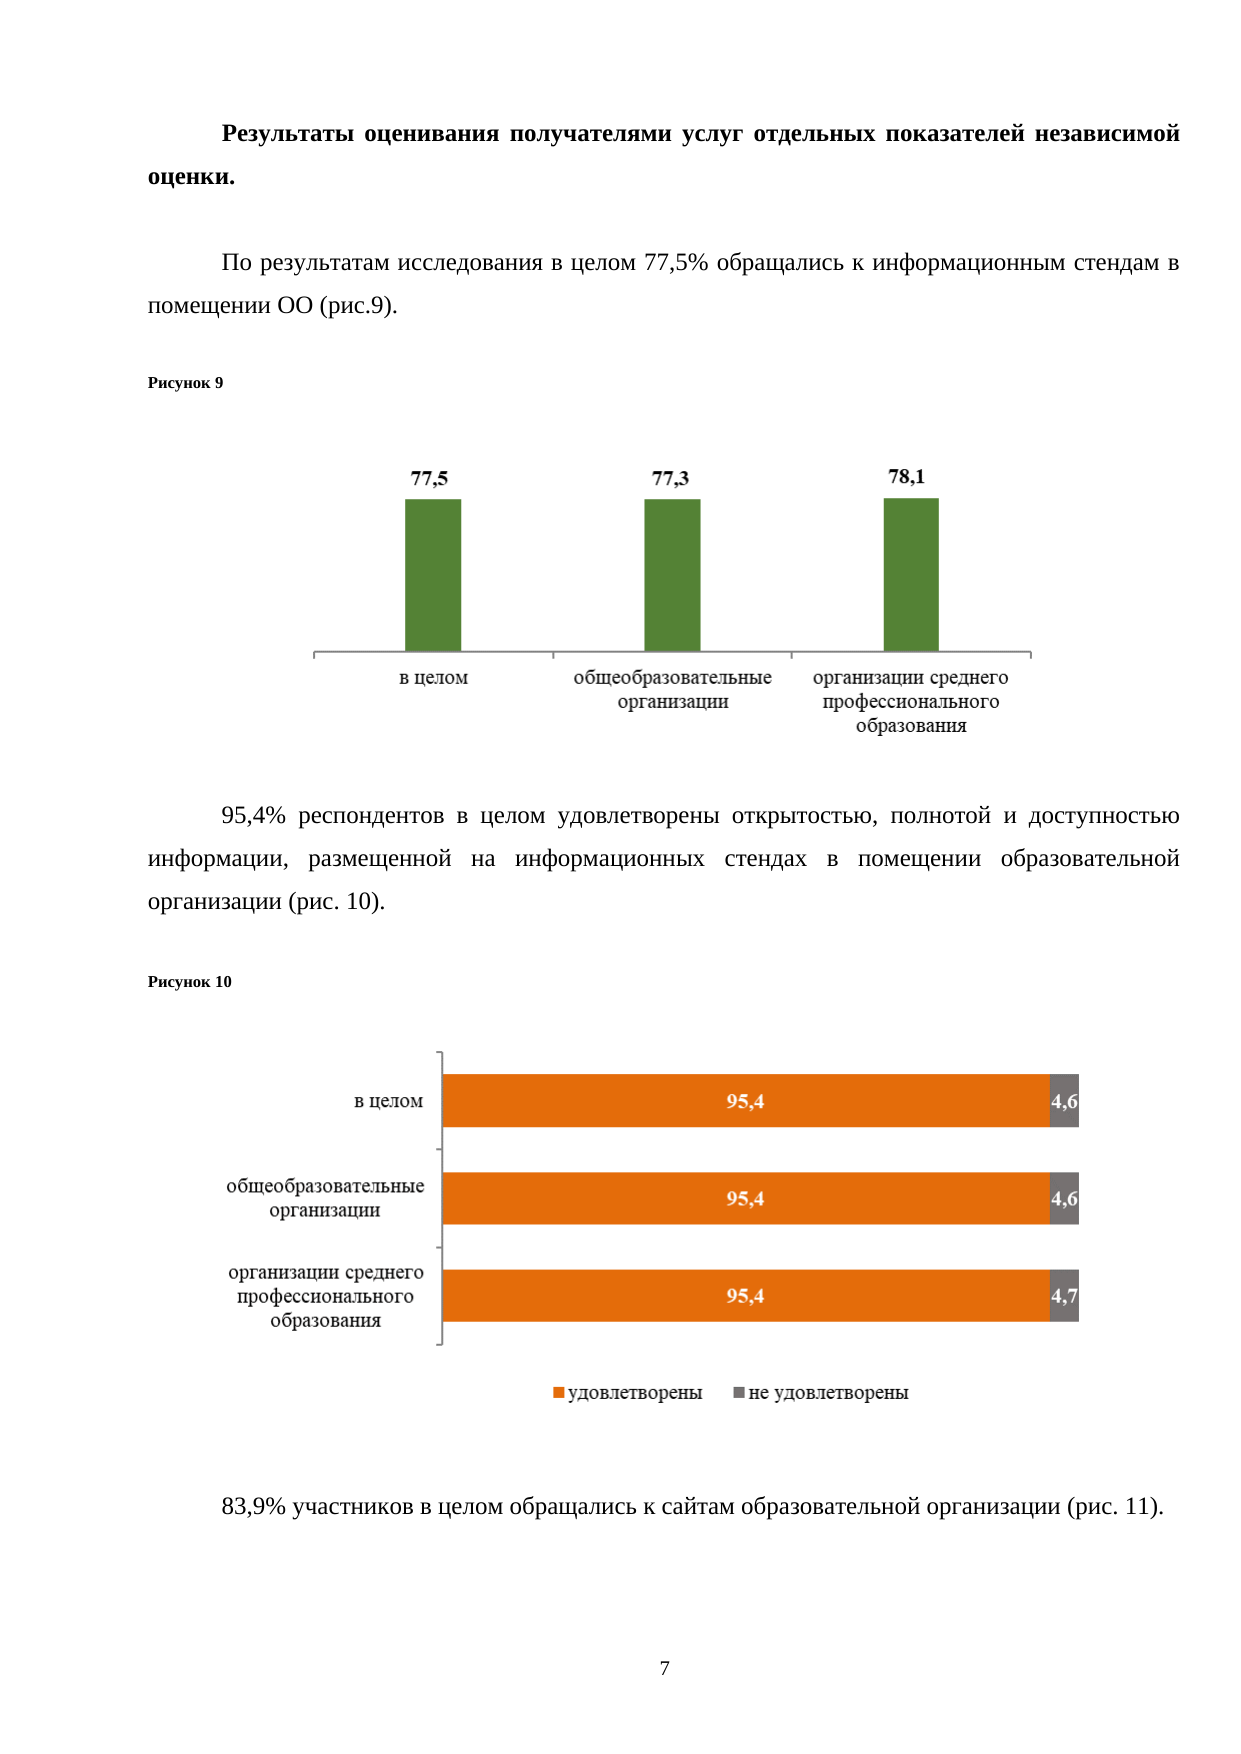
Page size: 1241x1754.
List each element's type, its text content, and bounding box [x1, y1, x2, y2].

text Рисунок 10 [148, 972, 1181, 991]
picture [231, 422, 1098, 746]
text 83,9% участников в целом обращались к сайтам образовательной организации (рис. 11). [148, 1491, 1181, 1520]
text Рисунок 9 [148, 373, 1181, 392]
text По результатам исследования в целом 77,5% обращались к информационным стендам в помещении ОО (рис.9). [148, 247, 1181, 319]
picture [191, 1021, 1138, 1434]
text Результаты оценивания получателями услуг отдельных показателей независимой оценки. [148, 118, 1181, 190]
text 95,4% респондентов в целом удовлетворены открытостью, полнотой и доступностью информации, размещенной на информационных стендах в помещении образовательной организации (рис. 10). [148, 800, 1181, 915]
